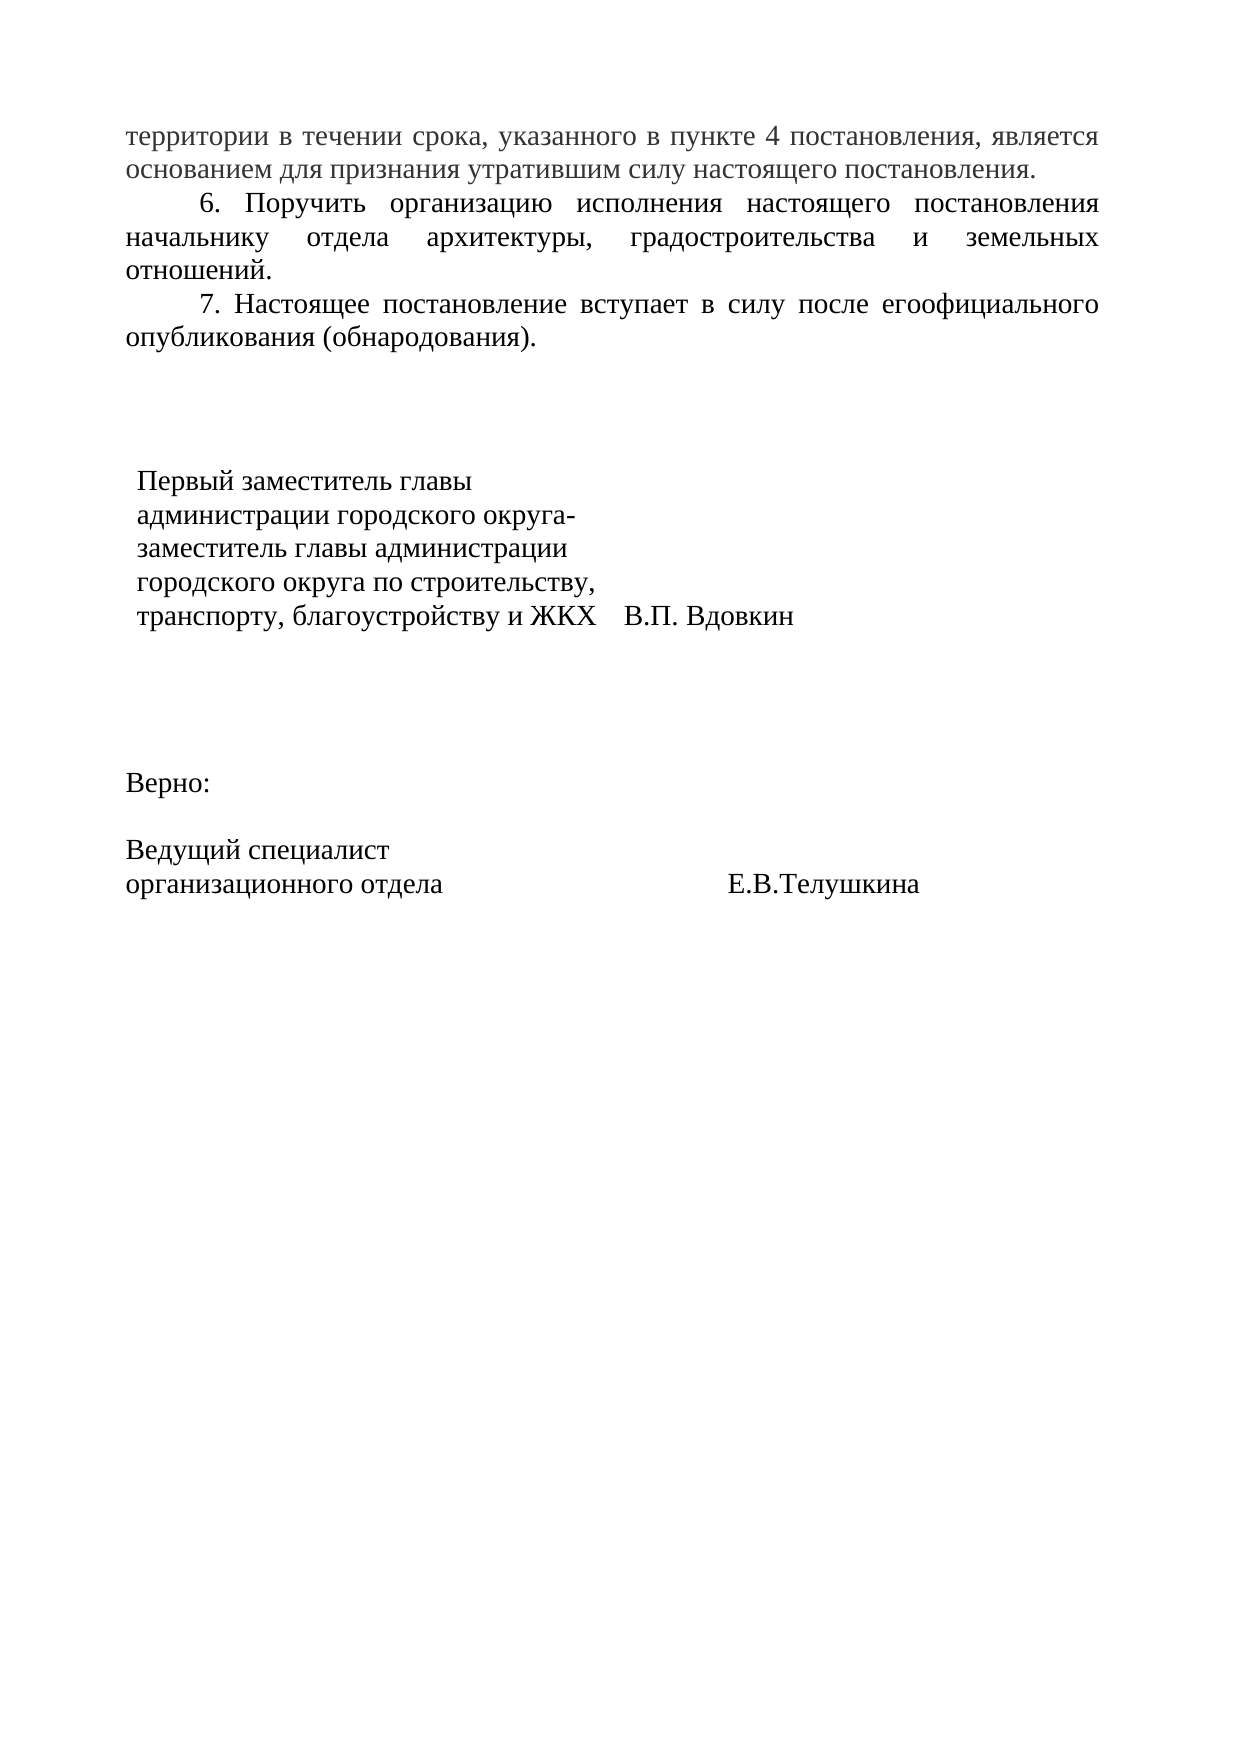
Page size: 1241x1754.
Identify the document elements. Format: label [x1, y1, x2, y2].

table_header [118, 118, 1107, 1626]
